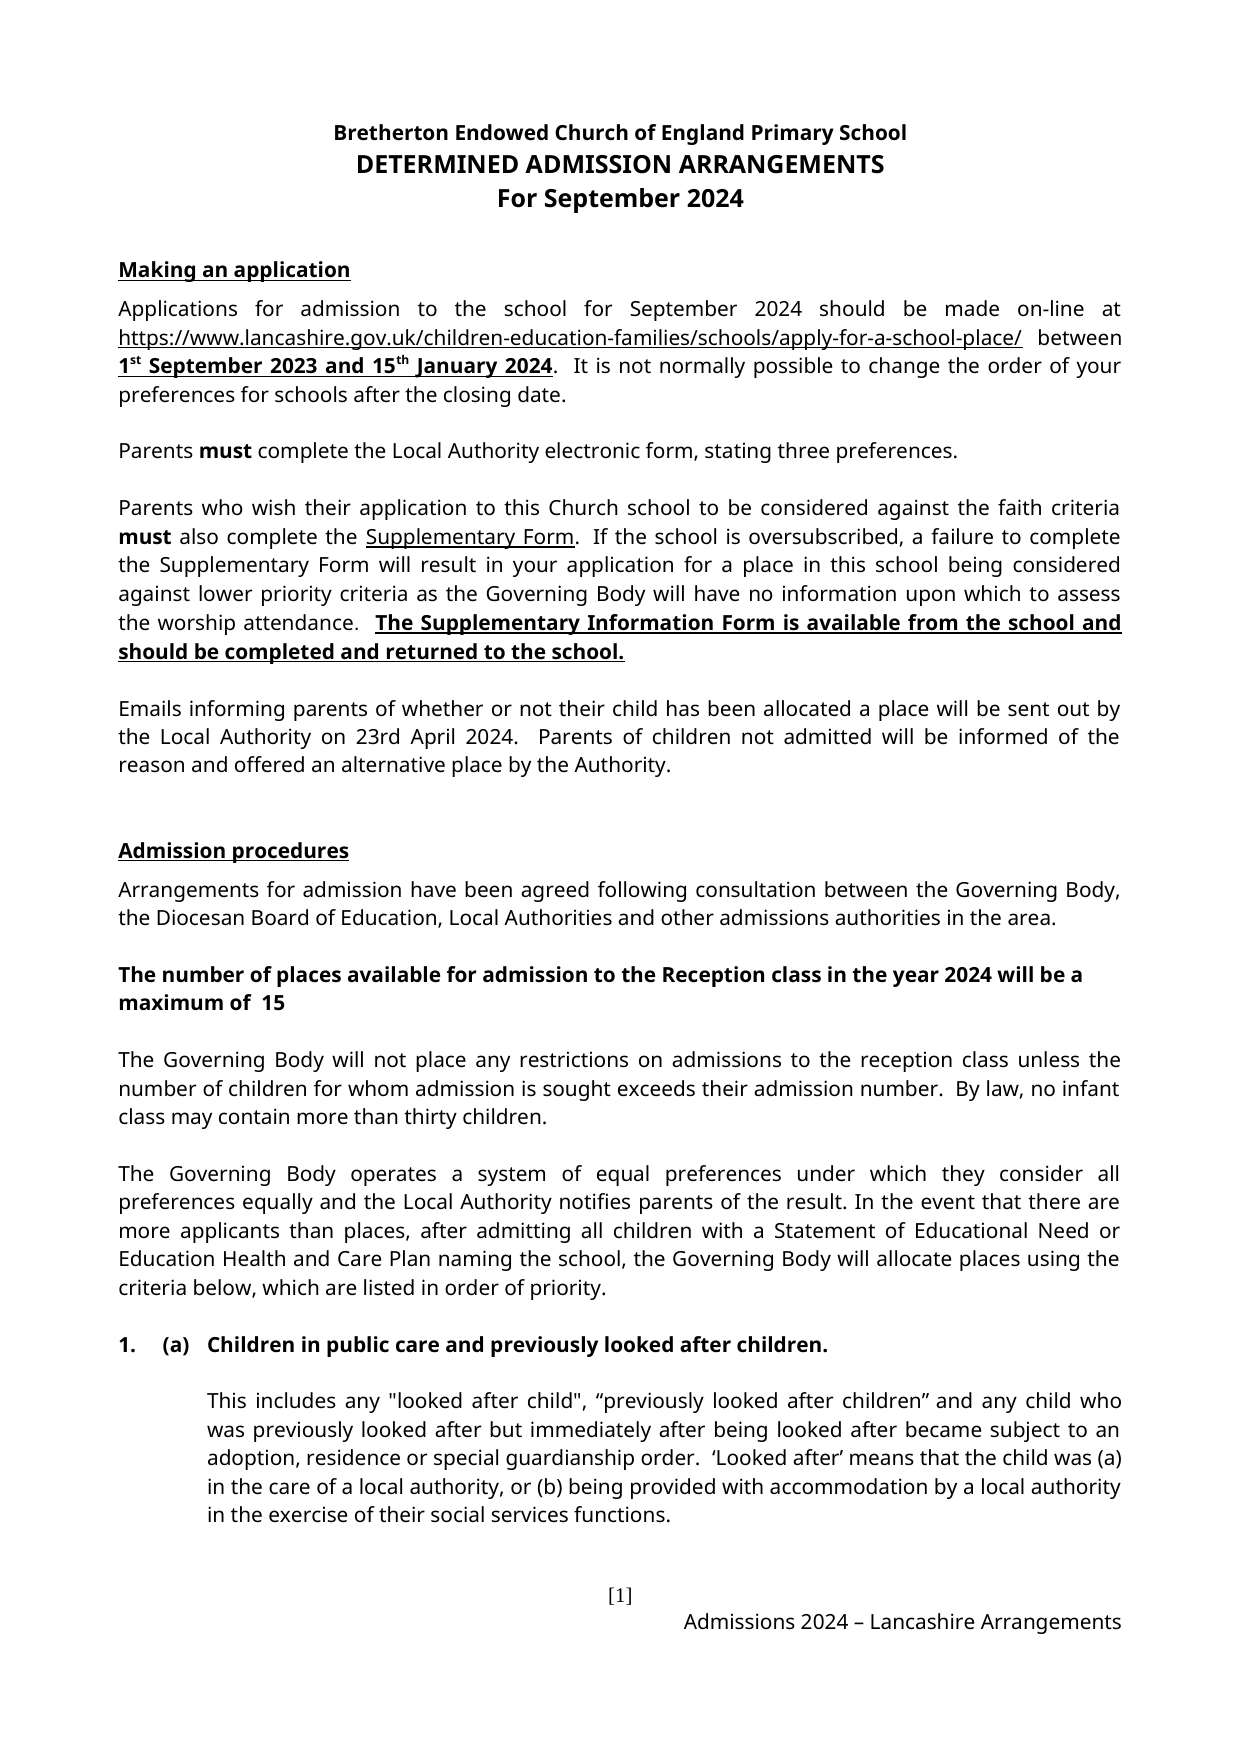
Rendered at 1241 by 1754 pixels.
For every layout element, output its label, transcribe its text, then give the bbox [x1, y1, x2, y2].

subtitle Admission procedures [118, 836, 1122, 864]
text Parents who wish their application to this Church school to be considered against the faith criteria must also complete the Supplementary Form. If the school is oversubscribed, a failure to complete the Supplementary Form will result in your application for a place in this school being considered against lower priority criteria as the Governing Body will have no information upon which to assess the worship attendance. The Supplementary Information Form is available from the school and should be completed and returned to the school. [118, 493, 1122, 665]
title DETERMINED ADMISSION ARRANGEMENTS [118, 147, 1122, 181]
text The Governing Body will not place any restrictions on admissions to the reception class unless the number of children for whom admission is sought exceeds their admission number. By law, no infant class may contain more than thirty children. [118, 1045, 1122, 1131]
text Emails informing parents of whether or not their child has been allocated a place will be sent out by the Local Authority on 23rd April 2024. Parents of children not admitted will be informed of the reason and offered an alternative place by the Authority. [118, 694, 1122, 779]
text 1. (a) Children in public care and previously looked after children. [118, 1330, 1122, 1358]
text Arrangements for admission have been agreed following consultation between the Governing Body, the Diocesan Board of Education, Local Authorities and other admissions authorities in the area. [118, 875, 1122, 932]
text The Governing Body operates a system of equal preferences under which they consider all preferences equally and the Local Authority notifies parents of the result. In the event that there are more applicants than places, after admitting all children with a Statement of Educational Need or Education Health and Care Plan naming the school, the Governing Body will allocate places using the criteria below, which are listed in order of priority. [118, 1159, 1122, 1301]
text Parents must complete the Local Authority electronic form, stating three preferences. [118, 437, 1122, 465]
text The number of places available for admission to the Reception class in the year 2024 will be a maximum of 15 [118, 960, 1122, 1017]
text This includes any "looked after child", “previously looked after children” and any child who was previously looked after but immediately after being looked after became subject to an adoption, residence or special guardianship order. ‘Looked after’ means that the child was (a) in the care of a local authority, or (b) being provided with accommodation by a local authority in the exercise of their social services functions. [118, 1387, 1122, 1529]
subtitle Making an application [118, 256, 1122, 284]
subtitle Bretherton Endowed Church of England Primary School [118, 118, 1122, 147]
title For September 2024 [118, 181, 1122, 215]
text Applications for admission to the school for September 2024 should be made on-line at https://www.lancashire.gov.uk/children-education-families/schools/apply-for-a-school-place/ between 1st September 2023 and 15th January 2024. It is not normally possible to change the order of your preferences for schools after the closing date. [118, 294, 1122, 408]
